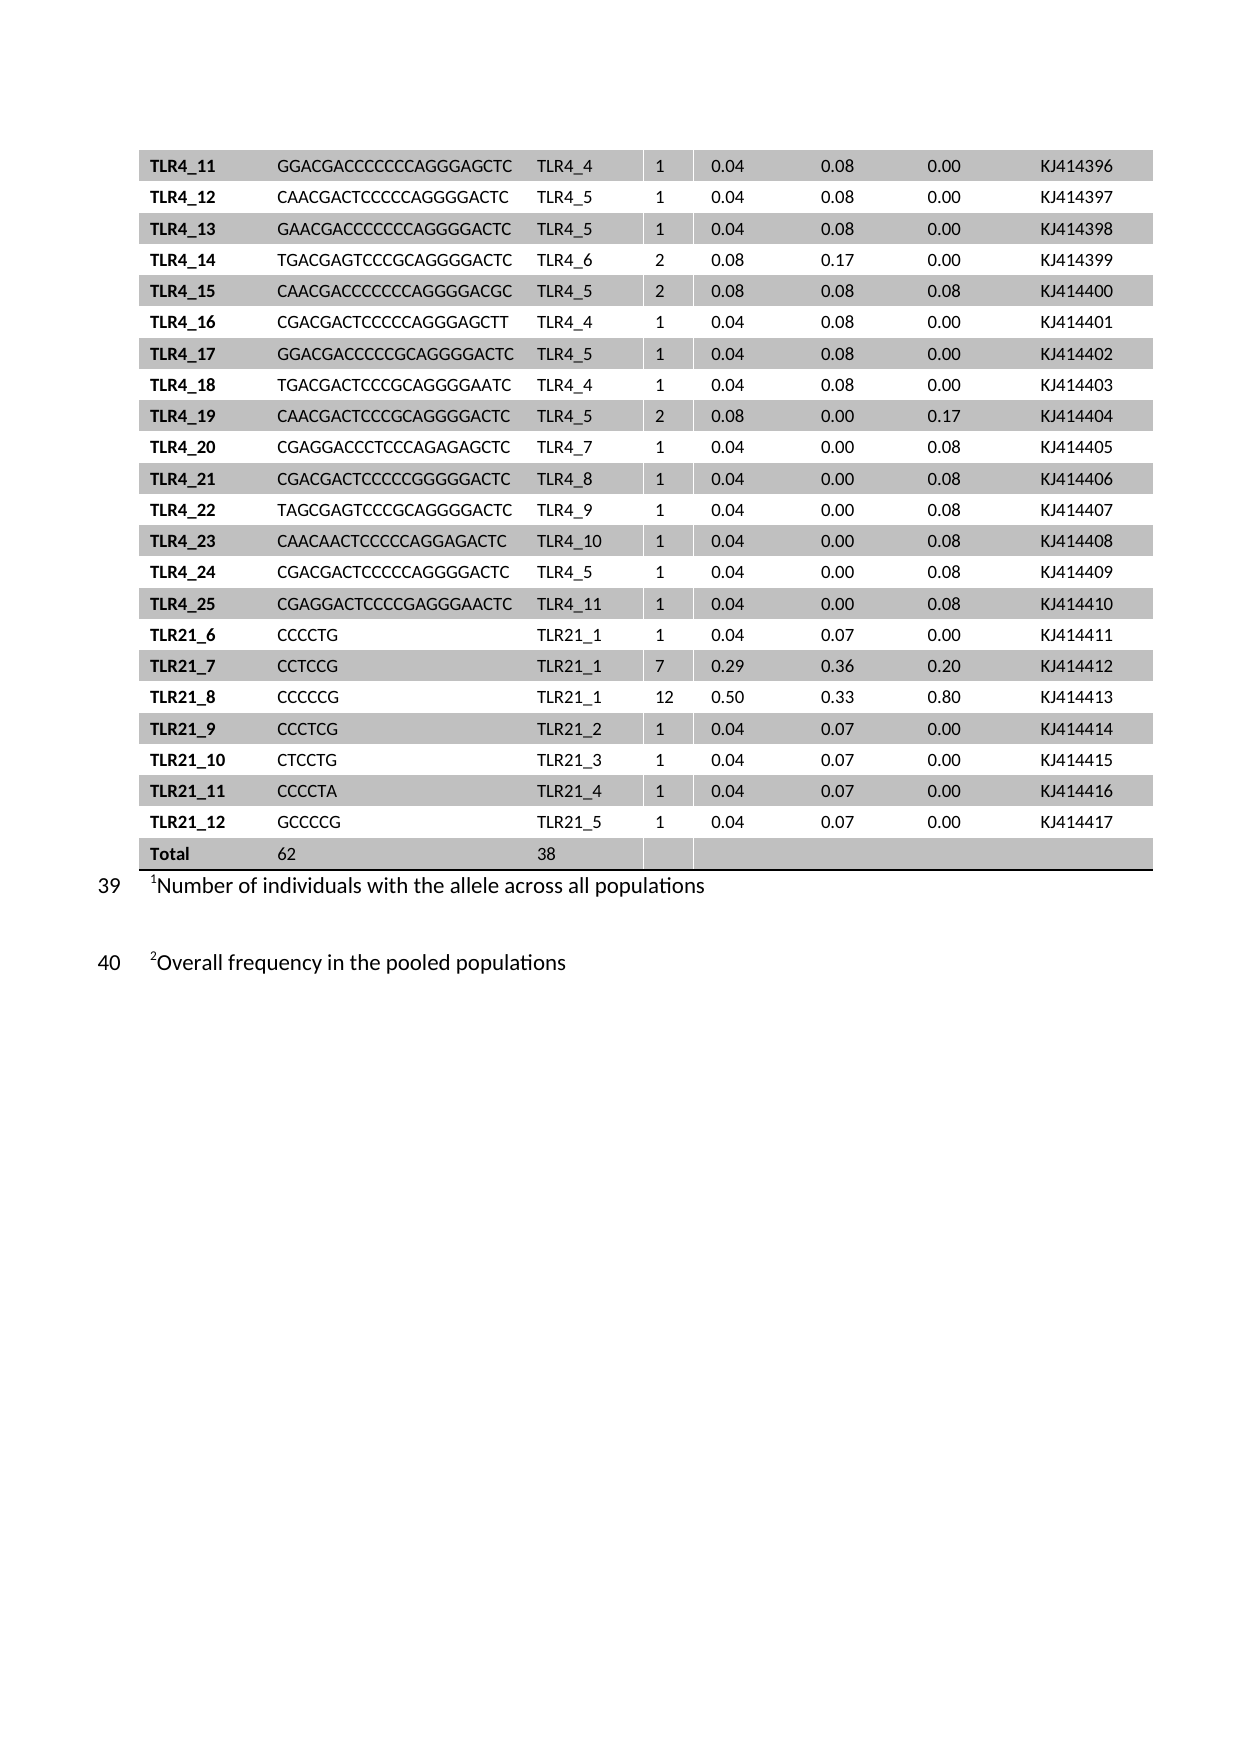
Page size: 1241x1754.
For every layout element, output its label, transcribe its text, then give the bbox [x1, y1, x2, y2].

table_cell TLR4_19 [139, 400, 272, 431]
table_cell TLR4_20 [139, 431, 272, 462]
table_cell 0.00 [916, 181, 1029, 212]
table_cell 0.08 [810, 338, 916, 369]
table_cell TLR4_23 [139, 525, 272, 556]
table_cell 0.04 [694, 306, 810, 337]
table_cell KJ414415 [1029, 744, 1153, 775]
table_cell KJ414413 [1029, 681, 1153, 712]
table_cell TLR21_9 [139, 713, 272, 744]
table_cell 0.08 [916, 556, 1029, 587]
table_cell 62 [272, 838, 526, 869]
table_cell Total [139, 838, 272, 869]
table_cell CCCCTG [272, 619, 526, 650]
table_cell TLR4_6 [526, 244, 643, 275]
table_cell TLR4_21 [139, 463, 272, 494]
table_cell TLR21_6 [139, 619, 272, 650]
table_cell TGACGACTCCCGCAGGGGAATC [272, 369, 526, 400]
table_cell 0.00 [810, 525, 916, 556]
table_cell 0.00 [916, 806, 1029, 837]
table_cell KJ414409 [1029, 556, 1153, 587]
table_cell KJ414417 [1029, 806, 1153, 837]
table_cell GGACGACCCCCGCAGGGGACTC [272, 338, 526, 369]
table_cell 0.00 [810, 588, 916, 619]
table_cell 0.36 [810, 650, 916, 681]
table_cell TLR4_10 [526, 525, 643, 556]
table_cell KJ414402 [1029, 338, 1153, 369]
table_cell 0.04 [694, 463, 810, 494]
table_cell 1 [644, 181, 693, 212]
table_cell 0.04 [694, 806, 810, 837]
table_cell TLR21_3 [526, 744, 643, 775]
table_cell TLR4_22 [139, 494, 272, 525]
table_cell TLR4_9 [526, 494, 643, 525]
table_cell CGACGACTCCCCCAGGGAGCTT [272, 306, 526, 337]
table_cell 0.08 [694, 275, 810, 306]
table_cell 0.04 [694, 619, 810, 650]
text 2Overall frequency in the pooled populations [150, 948, 1090, 976]
table_cell TLR4_4 [526, 150, 643, 181]
table_cell 0.04 [694, 556, 810, 587]
table_cell 0.00 [916, 244, 1029, 275]
table_cell 0.04 [694, 744, 810, 775]
table_cell [1029, 838, 1153, 869]
table_cell CGACGACTCCCCCAGGGGACTC [272, 556, 526, 587]
table_cell 7 [644, 650, 693, 681]
table_cell 0.17 [810, 244, 916, 275]
table_cell 2 [644, 400, 693, 431]
table_cell 0.04 [694, 369, 810, 400]
table_cell CAACGACCCCCCCAGGGGACGC [272, 275, 526, 306]
table_cell 0.00 [916, 744, 1029, 775]
table_cell TLR21_2 [526, 713, 643, 744]
table_cell 1 [644, 213, 693, 244]
table_cell 0.08 [916, 588, 1029, 619]
table_cell TLR4_14 [139, 244, 272, 275]
table_cell TLR4_18 [139, 369, 272, 400]
table_cell 0.07 [810, 775, 916, 806]
table_cell 0.33 [810, 681, 916, 712]
table_cell KJ414400 [1029, 275, 1153, 306]
table_cell TLR4_4 [526, 369, 643, 400]
table_cell GGACGACCCCCCCAGGGAGCTC [272, 150, 526, 181]
table_cell TLR4_7 [526, 431, 643, 462]
table_cell TLR4_16 [139, 306, 272, 337]
table_cell TLR4_17 [139, 338, 272, 369]
table_cell CTCCTG [272, 744, 526, 775]
table_cell KJ414399 [1029, 244, 1153, 275]
table_cell 0.00 [810, 400, 916, 431]
table_cell KJ414403 [1029, 369, 1153, 400]
table_cell 0.00 [916, 369, 1029, 400]
table_cell 1 [644, 806, 693, 837]
table_cell CGAGGACCCTCCCAGAGAGCTC [272, 431, 526, 462]
table_cell 1 [644, 431, 693, 462]
table_cell KJ414396 [1029, 150, 1153, 181]
table_cell CGAGGACTCCCCGAGGGAACTC [272, 588, 526, 619]
table_cell 0.04 [694, 150, 810, 181]
table_cell 0.04 [694, 494, 810, 525]
table_cell 0.08 [810, 150, 916, 181]
table_cell 0.08 [916, 431, 1029, 462]
table_cell 0.00 [916, 338, 1029, 369]
table_cell 1 [644, 150, 693, 181]
table_cell TLR21_1 [526, 619, 643, 650]
table_cell 0.29 [694, 650, 810, 681]
table_cell KJ414410 [1029, 588, 1153, 619]
table_cell 0.04 [694, 431, 810, 462]
table_cell TAGCGAGTCCCGCAGGGGACTC [272, 494, 526, 525]
table_cell 0.07 [810, 806, 916, 837]
table_cell [810, 838, 916, 869]
table_cell TLR4_11 [139, 150, 272, 181]
table_cell 0.04 [694, 588, 810, 619]
table_cell TLR4_15 [139, 275, 272, 306]
table_cell 1 [644, 494, 693, 525]
table_cell 0.04 [694, 525, 810, 556]
table_cell 0.00 [916, 619, 1029, 650]
table_cell TLR4_11 [526, 588, 643, 619]
table_cell 0.50 [694, 681, 810, 712]
table_cell 1 [644, 463, 693, 494]
table_cell TGACGAGTCCCGCAGGGGACTC [272, 244, 526, 275]
table_cell 0.00 [916, 306, 1029, 337]
table_cell 0.80 [916, 681, 1029, 712]
table_cell 0.07 [810, 744, 916, 775]
table_cell KJ414404 [1029, 400, 1153, 431]
table_cell TLR4_5 [526, 181, 643, 212]
table_cell TLR21_7 [139, 650, 272, 681]
table_cell 0.08 [810, 306, 916, 337]
table_cell CCCCTA [272, 775, 526, 806]
table_cell KJ414406 [1029, 463, 1153, 494]
table_cell TLR4_5 [526, 213, 643, 244]
table_cell 1 [644, 306, 693, 337]
table_cell CAACGACTCCCCCAGGGGACTC [272, 181, 526, 212]
table_cell KJ414397 [1029, 181, 1153, 212]
table_cell [694, 838, 810, 869]
table_cell 1 [644, 588, 693, 619]
table_cell 1 [644, 619, 693, 650]
text 1Number of individuals with the allele across all populations [150, 871, 1090, 899]
table_cell TLR21_10 [139, 744, 272, 775]
table_cell KJ414407 [1029, 494, 1153, 525]
table_cell [644, 838, 693, 869]
table_cell 0.07 [810, 619, 916, 650]
table_cell KJ414416 [1029, 775, 1153, 806]
table_cell 0.00 [916, 213, 1029, 244]
table_cell KJ414398 [1029, 213, 1153, 244]
table_cell TLR21_12 [139, 806, 272, 837]
table_cell CCTCCG [272, 650, 526, 681]
table_cell 0.08 [916, 494, 1029, 525]
table_cell 1 [644, 775, 693, 806]
table_cell 0.00 [916, 775, 1029, 806]
table_cell KJ414408 [1029, 525, 1153, 556]
table_cell TLR4_12 [139, 181, 272, 212]
table_cell 0.00 [810, 494, 916, 525]
table_cell 0.00 [810, 431, 916, 462]
table_cell KJ414401 [1029, 306, 1153, 337]
table_cell TLR21_4 [526, 775, 643, 806]
table_cell TLR4_5 [526, 338, 643, 369]
table_cell 0.04 [694, 713, 810, 744]
table_cell TLR4_25 [139, 588, 272, 619]
table_cell 0.08 [810, 275, 916, 306]
table_cell TLR21_1 [526, 681, 643, 712]
table_cell 0.08 [810, 181, 916, 212]
table_cell 12 [644, 681, 693, 712]
table_cell KJ414411 [1029, 619, 1153, 650]
table_cell 1 [644, 369, 693, 400]
table_cell TLR21_8 [139, 681, 272, 712]
table_cell 0.00 [810, 463, 916, 494]
table_cell TLR4_8 [526, 463, 643, 494]
table_cell 0.08 [694, 244, 810, 275]
table_cell 0.00 [916, 150, 1029, 181]
table_cell 1 [644, 744, 693, 775]
table_cell 0.04 [694, 338, 810, 369]
table_cell 1 [644, 525, 693, 556]
table_cell CGACGACTCCCCCGGGGGACTC [272, 463, 526, 494]
table_cell 0.17 [916, 400, 1029, 431]
table_cell 0.04 [694, 181, 810, 212]
table_cell [916, 838, 1029, 869]
table_cell 1 [644, 556, 693, 587]
table_cell TLR4_5 [526, 556, 643, 587]
table_cell 0.08 [810, 369, 916, 400]
table_cell TLR21_5 [526, 806, 643, 837]
table_cell 0.08 [916, 525, 1029, 556]
table_cell CCCCCG [272, 681, 526, 712]
table_cell CAACAACTCCCCCAGGAGACTC [272, 525, 526, 556]
table_cell CCCTCG [272, 713, 526, 744]
table_cell 0.08 [916, 275, 1029, 306]
table_cell 0.08 [916, 463, 1029, 494]
table_cell 38 [526, 838, 643, 869]
table_cell CAACGACTCCCGCAGGGGACTC [272, 400, 526, 431]
table_cell TLR4_5 [526, 400, 643, 431]
table_cell 0.08 [694, 400, 810, 431]
table_cell 1 [644, 713, 693, 744]
table_cell KJ414405 [1029, 431, 1153, 462]
table_cell TLR4_4 [526, 306, 643, 337]
table_cell 0.04 [694, 213, 810, 244]
table_cell 0.20 [916, 650, 1029, 681]
table_cell 0.04 [694, 775, 810, 806]
table_cell TLR21_1 [526, 650, 643, 681]
table_cell 1 [644, 338, 693, 369]
table_cell GAACGACCCCCCCAGGGGACTC [272, 213, 526, 244]
table_cell 2 [644, 244, 693, 275]
table_cell 0.08 [810, 213, 916, 244]
table_cell TLR4_5 [526, 275, 643, 306]
table_cell 2 [644, 275, 693, 306]
table_cell TLR21_11 [139, 775, 272, 806]
table_cell 0.00 [810, 556, 916, 587]
table_cell 0.07 [810, 713, 916, 744]
table_cell KJ414412 [1029, 650, 1153, 681]
table_cell TLR4_24 [139, 556, 272, 587]
table_cell TLR4_13 [139, 213, 272, 244]
table_cell KJ414414 [1029, 713, 1153, 744]
table_cell GCCCCG [272, 806, 526, 837]
table_cell 0.00 [916, 713, 1029, 744]
